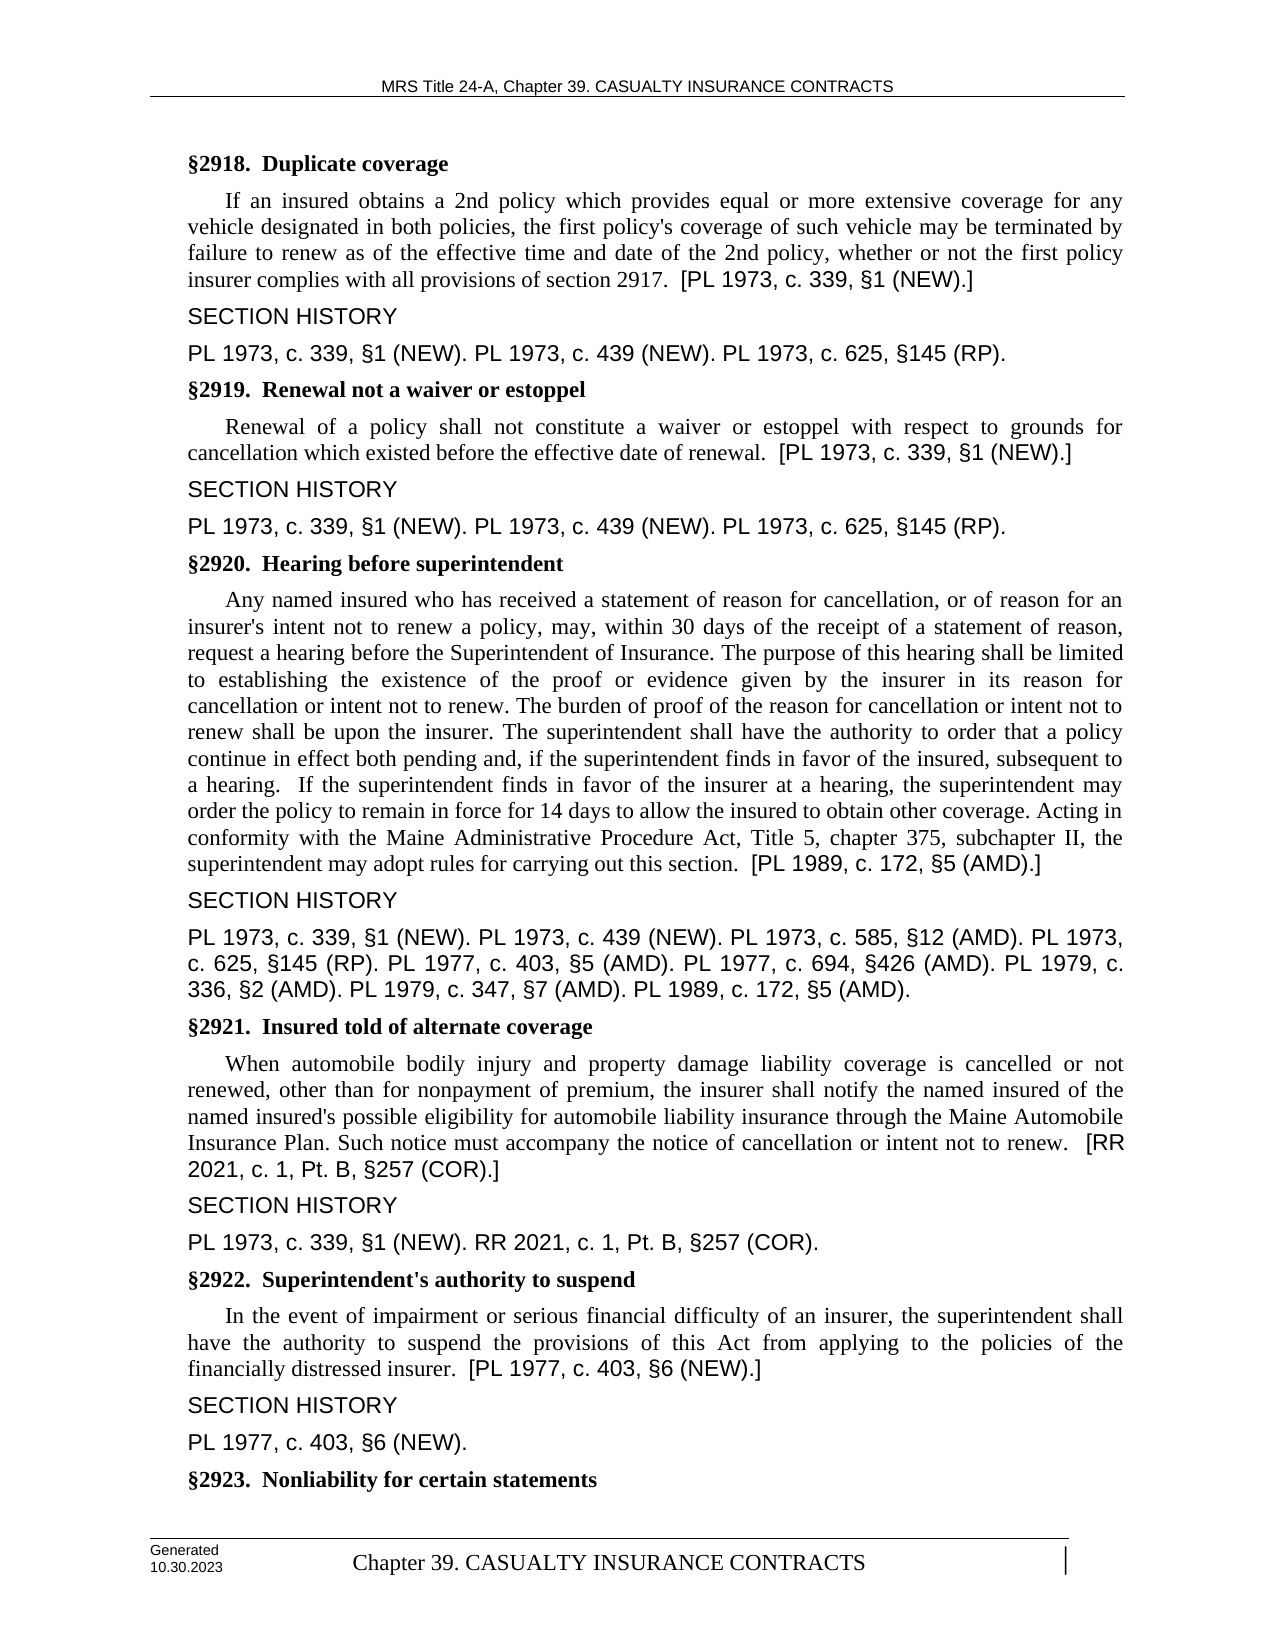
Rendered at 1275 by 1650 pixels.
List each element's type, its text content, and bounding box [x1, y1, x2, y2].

text §2919. Renewal not a waiver or estoppel [187, 376, 1125, 403]
text In the event of impairment or serious financial difficulty of an insurer, the superintendent shall have the authority to suspend the provisions of this Act from applying to the policies of the financially distressed insurer. [PL 1977, c. 403, §6 (NEW).] [187, 1303, 1125, 1382]
text PL 1973, c. 339, §1 (NEW). PL 1973, c. 439 (NEW). PL 1973, c. 625, §145 (RP). [187, 513, 1125, 539]
text PL 1973, c. 339, §1 (NEW). PL 1973, c. 439 (NEW). PL 1973, c. 585, §12 (AMD). PL 1973, c. 625, §145 (RP). PL 1977, c. 403, §5 (AMD). PL 1977, c. 694, §426 (AMD). PL 1979, c. 336, §2 (AMD). PL 1979, c. 347, §7 (AMD). PL 1989, c. 172, §5 (AMD). [187, 924, 1125, 1003]
text Renewal of a policy shall not constitute a waiver or estoppel with respect to grounds for cancellation which existed before the effective date of renewal. [PL 1973, c. 339, §1 (NEW).] [187, 413, 1125, 466]
text When automobile bodily injury and property damage liability coverage is cancelled or not renewed, other than for nonpayment of premium, the insurer shall notify the named insured of the named insured's possible eligibility for automobile liability insurance through the Maine Automobile Insurance Plan. Such notice must accompany the notice of cancellation or intent not to renew. [RR 2021, c. 1, Pt. B, §257 (COR).] [187, 1050, 1125, 1182]
text PL 1973, c. 339, §1 (NEW). PL 1973, c. 439 (NEW). PL 1973, c. 625, §145 (RP). [187, 339, 1125, 366]
text PL 1977, c. 403, §6 (NEW). [187, 1429, 1125, 1455]
text PL 1973, c. 339, §1 (NEW). RR 2021, c. 1, Pt. B, §257 (COR). [187, 1229, 1125, 1255]
text Any named insured who has received a statement of reason for cancellation, or of reason for an insurer's intent not to renew a policy, may, within 30 days of the receipt of a statement of reason, request a hearing before the Superintendent of Insurance. The purpose of this hearing shall be limited to establishing the existence of the proof or evidence given by the insurer in its reason for cancellation or intent not to renew. The burden of proof of the reason for cancellation or intent not to renew shall be upon the insurer. The superintendent shall have the authority to order that a policy continue in effect both pending and, if the superintendent finds in favor of the insured, subsequent to a hearing. If the superintendent finds in favor of the insurer at a hearing, the superintendent may order the policy to remain in force for 14 days to allow the insured to obtain other coverage. Acting in conformity with the Maine Administrative Procedure Act, Title 5, chapter 375, subchapter II, the superintendent may adopt rules for carrying out this section. [PL 1989, c. 172, §5 (AMD).] [187, 587, 1125, 877]
text SECTION HISTORY [187, 887, 1125, 913]
text If an insured obtains a 2nd policy which provides equal or more extensive coverage for any vehicle designated in both policies, the first policy's coverage of such vehicle may be terminated by failure to renew as of the effective time and date of the 2nd policy, whether or not the first policy insurer complies with all provisions of section 2917. [PL 1973, c. 339, §1 (NEW).] [187, 187, 1125, 292]
text §2921. Insured told of alternate coverage [187, 1013, 1125, 1039]
text SECTION HISTORY [187, 303, 1125, 329]
text SECTION HISTORY [187, 1192, 1125, 1219]
text §2920. Hearing before superintendent [187, 550, 1125, 576]
text §2922. Superintendent's authority to suspend [187, 1266, 1125, 1292]
text SECTION HISTORY [187, 476, 1125, 503]
text §2918. Duplicate coverage [187, 150, 1125, 176]
text SECTION HISTORY [187, 1392, 1125, 1418]
text §2923. Nonliability for certain statements [187, 1466, 1125, 1492]
